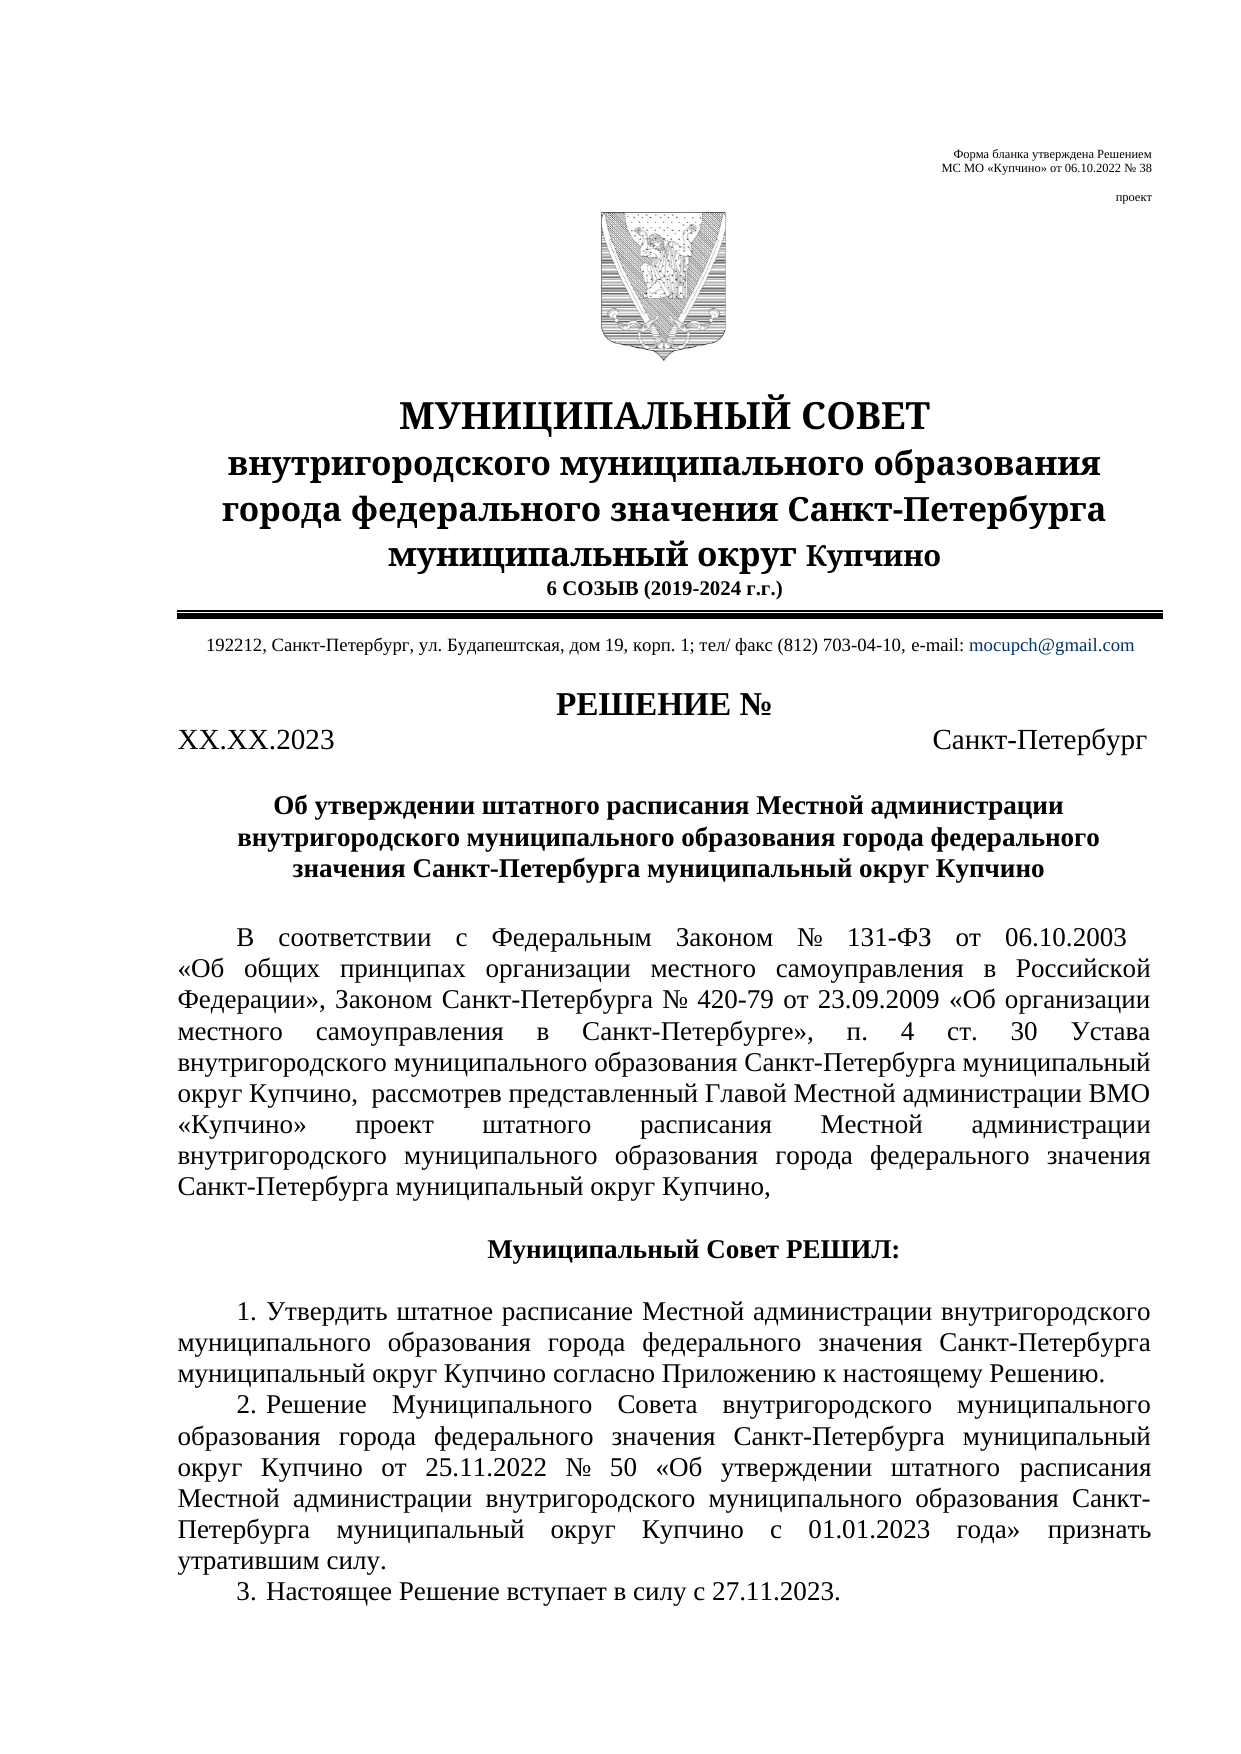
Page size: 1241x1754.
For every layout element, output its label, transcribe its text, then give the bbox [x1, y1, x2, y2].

text МС МО «Купчино» от 06.10.2022 № 38 [177, 161, 1152, 176]
list Утвердить штатное расписание Местной администрации внутригородского муниципального образования города федерального значения Санкт-Петербурга муниципальный округ Купчино согласно Приложению к настоящему Решению. [177, 1295, 1152, 1388]
text РЕШЕНИЕ № [177, 684, 1152, 722]
text 6 СОЗЫВ (2019-2024 г.г.) [177, 576, 1152, 600]
text ХХ.XX.2023 Санкт-Петербург [177, 722, 1152, 756]
table_header 192212, Санкт-Петербург, ул. Будапештская, дом 19, корп. 1; тел/ факс (812) 703-04-10, e-mail: mocupch@gmail.com [177, 619, 1163, 655]
text проект [177, 190, 1152, 204]
text внутригородского муниципального образования [177, 440, 1152, 486]
text муниципальный округ Купчино [177, 531, 1152, 576]
list Настоящее Решение вступает в силу с 27.11.2023. [177, 1575, 1152, 1606]
text города федерального значения Санкт-Петербурга [177, 486, 1152, 531]
text Об утверждении штатного расписания Местной администрации внутригородского муниципального образования города федерального значения Санкт-Петербурга муниципальный округ Купчино [186, 789, 1152, 883]
picture [601, 212, 726, 361]
text В соответствии с Федеральным Законом № 131-ФЗ от 06.10.2003 «Об общих принципах организации местного самоуправления в Российской Федерации», Законом Санкт-Петербурга № 420-79 от 23.09.2009 «Об организации местного самоуправления в Санкт-Петербурге», п. 4 ст. 30 Устава внутригородского муниципального образования Санкт-Петербурга муниципальный округ Купчино, рассмотрев представленный Главой Местной администрации ВМО «Купчино» проект штатного расписания Местной администрации внутригородского муниципального образования города федерального значения Санкт-Петербурга муниципальный округ Купчино, [177, 921, 1152, 1202]
text Муниципальный Совет РЕШИЛ: [177, 1233, 1152, 1264]
text МУНИЦИПАЛЬНЫЙ СОВЕТ [177, 389, 1152, 440]
list Решение Муниципального Совета внутригородского муниципального образования города федерального значения Санкт-Петербурга муниципальный округ Купчино от 25.11.2022 № 50 «Об утверждении штатного расписания Местной администрации внутригородского муниципального образования Санкт-Петербурга муниципальный округ Купчино с 01.01.2023 года» признать утратившим силу. [177, 1388, 1152, 1575]
text Форма бланка утверждена Решением [177, 147, 1152, 161]
